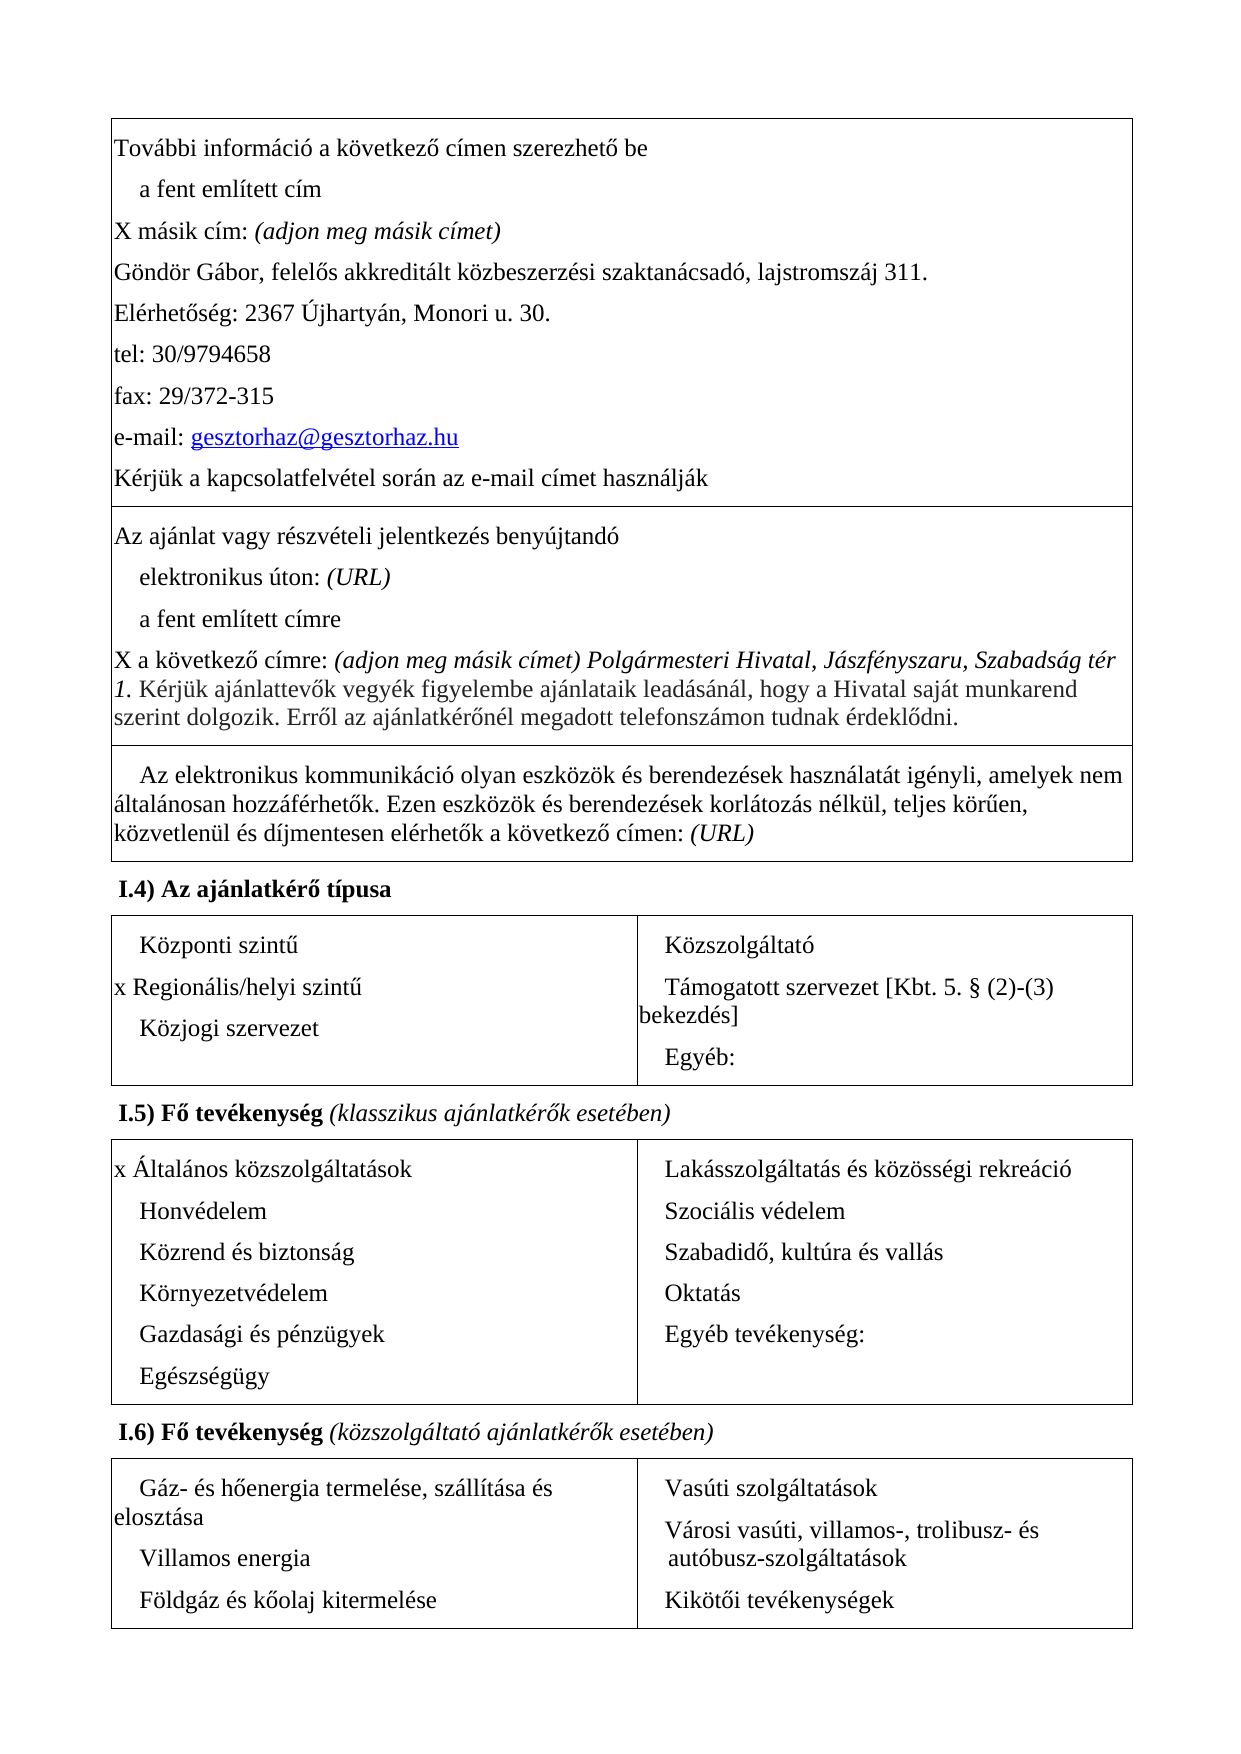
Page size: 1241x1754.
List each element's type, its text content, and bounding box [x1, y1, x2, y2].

table_header  Központi szintű x Regionális/helyi szintű  Közjogi szervezet [112, 916, 637, 1084]
table_cell Az ajánlat vagy részvételi jelentkezés benyújtandó  elektronikus úton: (URL)  a fent említett címre X a következő címre: (adjon meg másik címet) Polgármesteri Hivatal, Jászfényszaru, Szabadság tér 1. Kérjük ajánlattevők vegyék figyelembe ajánlataik leadásánál, hogy a Hivatal saját munkarend szerint dolgozik. Erről az ajánlatkérőnél megadott telefonszámon tudnak érdeklődni. [112, 507, 1132, 745]
table_cell További információ a következő címen szerezhető be  a fent említett cím X másik cím: (adjon meg másik címet) Göndör Gábor, felelős akkreditált közbeszerzési szaktanácsadó, lajstromszáj 311. Elérhetőség: 2367 Újhartyán, Monori u. 30. tel: 30/9794658 fax: 29/372-315 e-mail: gesztorhaz@gesztorhaz.hu Kérjük a kapcsolatfelvétel során az e-mail címet használják [112, 119, 1132, 506]
table_header  Közszolgáltató  Támogatott szervezet [Kbt. 5. § (2)-(3) bekezdés]  Egyéb: [638, 916, 1132, 1084]
text I.6) Fő tevékenység (közszolgáltató ajánlatkérők esetében) [118, 1417, 1122, 1446]
table_header  Lakásszolgáltatás és közösségi rekreáció  Szociális védelem  Szabadidő, kultúra és vallás  Oktatás  Egyéb tevékenység: [638, 1140, 1132, 1403]
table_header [638, 1459, 1132, 1627]
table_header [112, 1459, 637, 1627]
text I.4) Az ajánlatkérő típusa [118, 874, 1122, 903]
table_header x Általános közszolgáltatások  Honvédelem  Közrend és biztonság  Környezetvédelem  Gazdasági és pénzügyek  Egészségügy [112, 1140, 637, 1403]
table_cell  Az elektronikus kommunikáció olyan eszközök és berendezések használatát igényli, amelyek nem általánosan hozzáférhetők. Ezen eszközök és berendezések korlátozás nélkül, teljes körűen, közvetlenül és díjmentesen elérhetők a következő címen: (URL) [112, 746, 1132, 861]
text I.5) Fő tevékenység (klasszikus ajánlatkérők esetében) [118, 1098, 1122, 1127]
